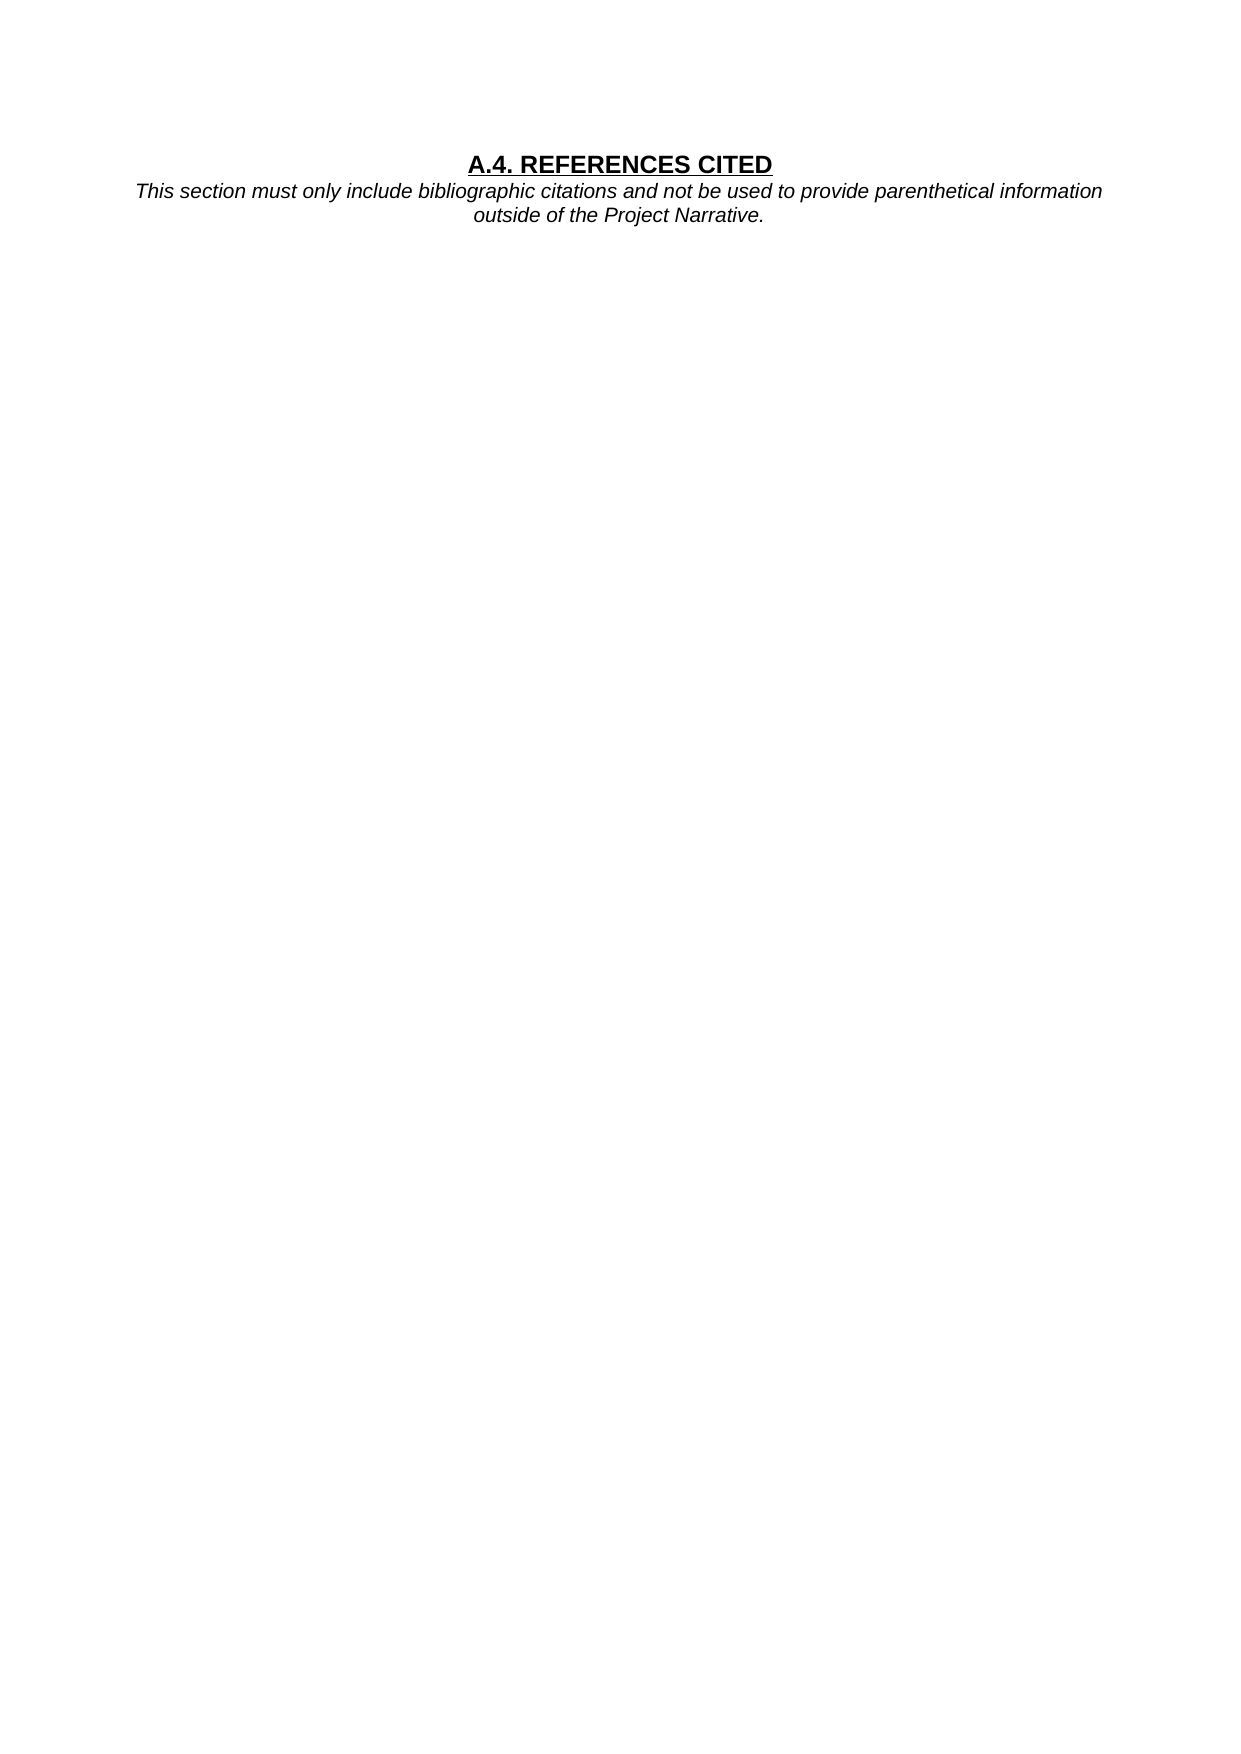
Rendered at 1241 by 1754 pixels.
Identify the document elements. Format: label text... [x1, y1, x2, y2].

text A.4. REFERENCES CITED [112, 150, 1128, 179]
text This section must only include bibliographic citations and not be used to provide parenthetical information outside of the Project Narrative. [112, 179, 1128, 227]
